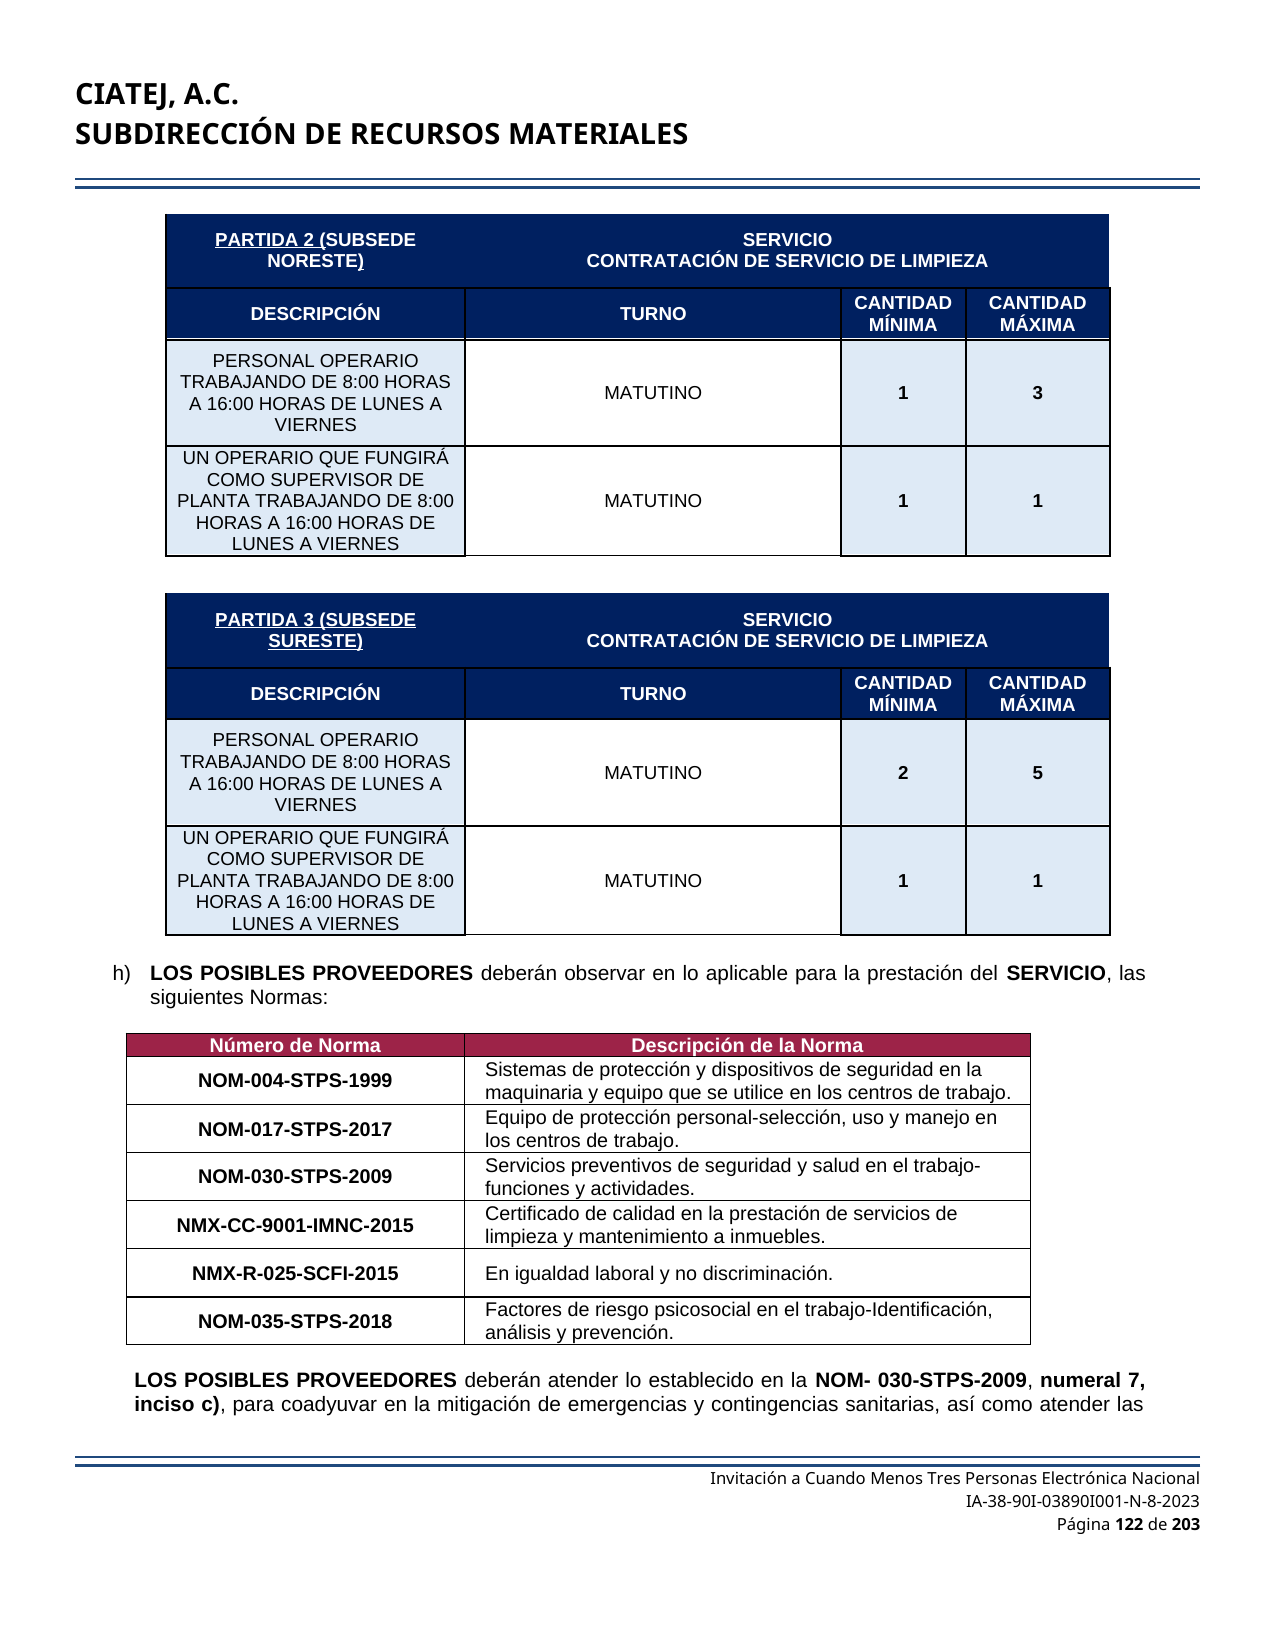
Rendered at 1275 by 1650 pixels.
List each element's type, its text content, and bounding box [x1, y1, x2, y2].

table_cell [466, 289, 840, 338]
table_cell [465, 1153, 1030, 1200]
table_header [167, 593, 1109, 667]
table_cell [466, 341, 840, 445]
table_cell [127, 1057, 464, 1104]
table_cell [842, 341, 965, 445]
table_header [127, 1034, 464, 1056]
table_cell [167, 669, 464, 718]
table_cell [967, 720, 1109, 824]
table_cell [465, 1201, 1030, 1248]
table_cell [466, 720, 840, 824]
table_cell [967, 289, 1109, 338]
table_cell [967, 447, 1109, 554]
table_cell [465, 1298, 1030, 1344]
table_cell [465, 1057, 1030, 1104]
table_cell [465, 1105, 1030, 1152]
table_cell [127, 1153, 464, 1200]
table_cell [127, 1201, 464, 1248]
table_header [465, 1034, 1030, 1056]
list LOS POSIBLES PROVEEDORES deberán observar en lo aplicable para la prestación del SERVICIO, las siguientes Normas: [112, 961, 1146, 1008]
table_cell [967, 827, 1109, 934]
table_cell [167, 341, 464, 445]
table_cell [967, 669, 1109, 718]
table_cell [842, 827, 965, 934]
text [134, 1369, 1146, 1416]
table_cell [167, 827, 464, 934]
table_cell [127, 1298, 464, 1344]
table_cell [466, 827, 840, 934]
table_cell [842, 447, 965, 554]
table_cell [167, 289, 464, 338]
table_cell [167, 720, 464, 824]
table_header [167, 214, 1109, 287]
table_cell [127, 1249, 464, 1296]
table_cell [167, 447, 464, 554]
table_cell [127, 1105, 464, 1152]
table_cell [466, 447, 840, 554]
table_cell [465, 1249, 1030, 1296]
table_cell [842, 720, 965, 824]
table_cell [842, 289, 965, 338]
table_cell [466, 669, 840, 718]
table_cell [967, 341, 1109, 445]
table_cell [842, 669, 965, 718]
